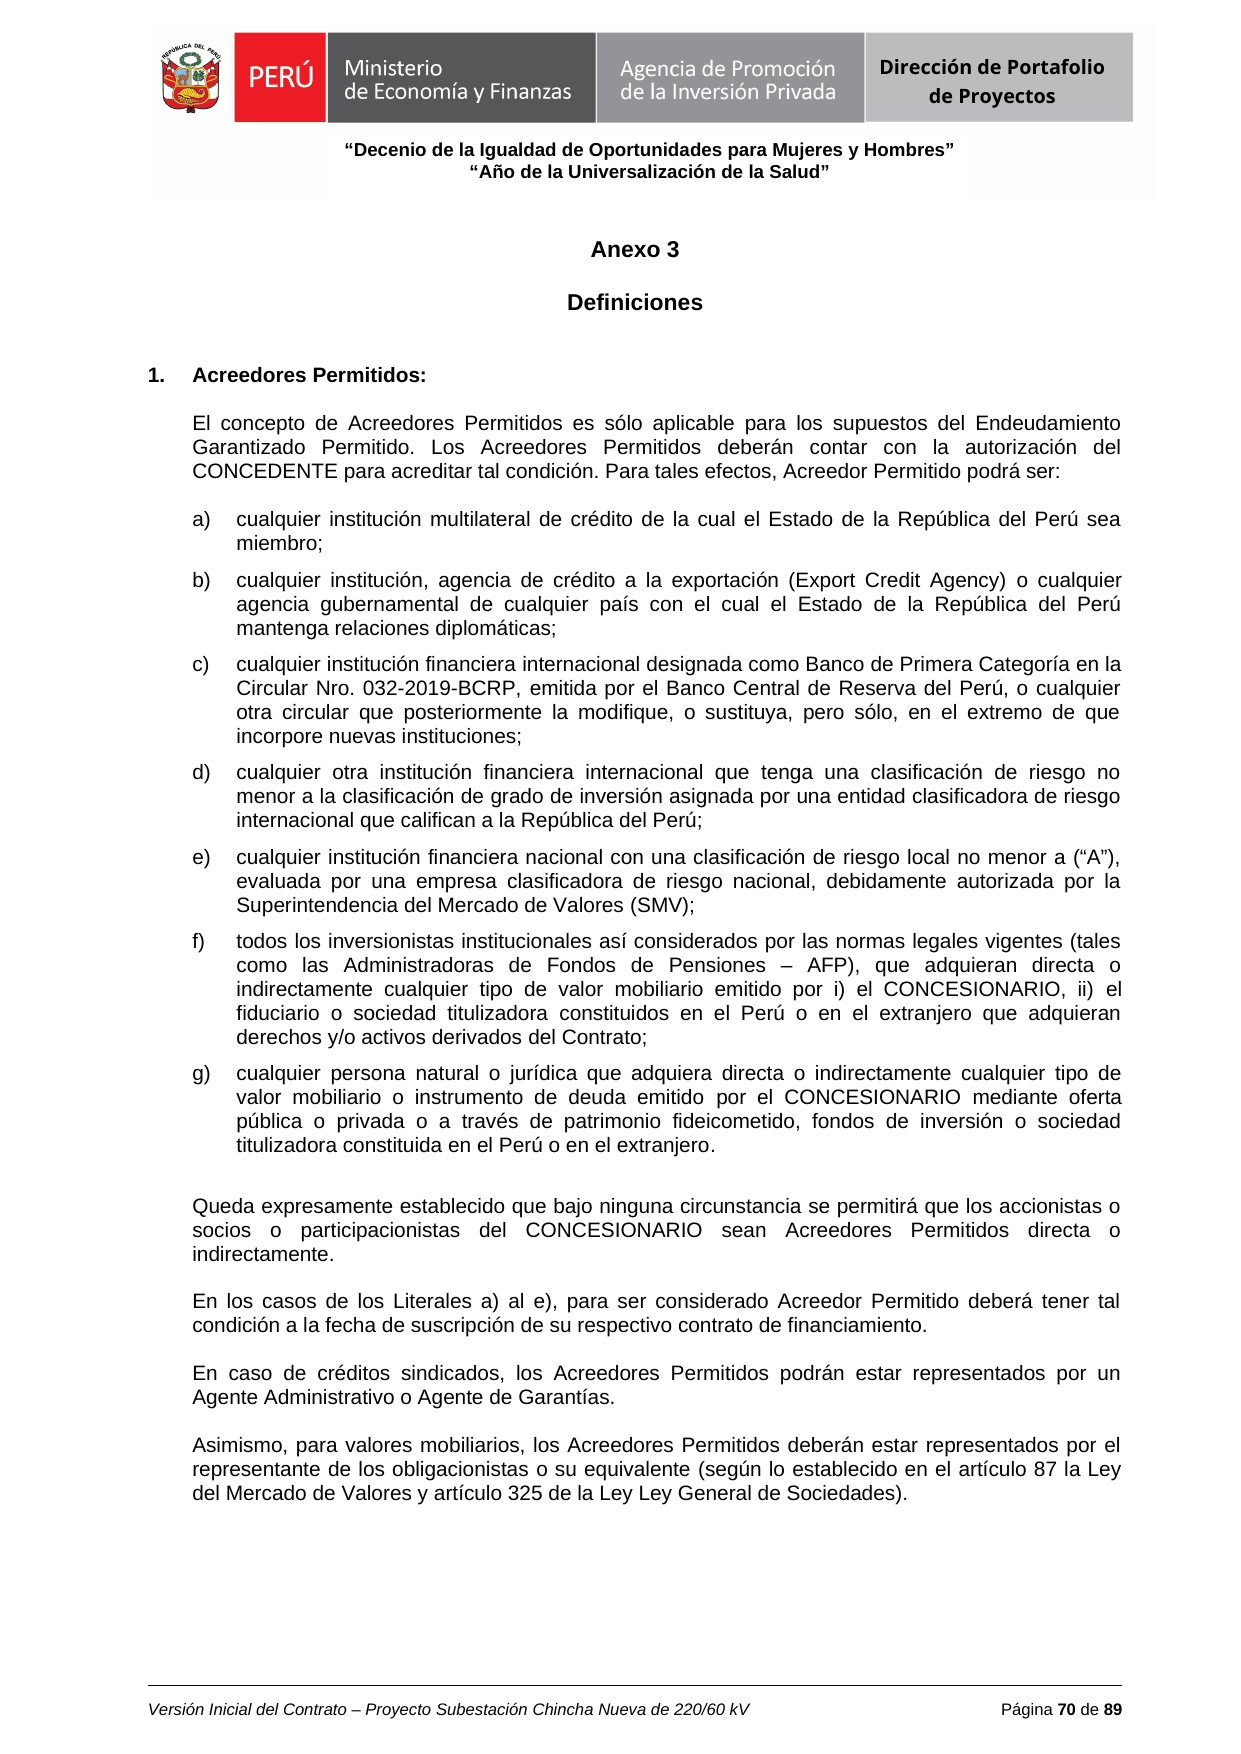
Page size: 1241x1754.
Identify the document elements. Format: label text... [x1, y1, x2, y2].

list cualquier persona natural o jurídica que adquiera directa o indirectamente cualquier tipo de valor mobiliario o instrumento de deuda emitido por el CONCESIONARIO mediante oferta pública o privada o a través de patrimonio fideicometido, fondos de inversión o sociedad titulizadora constituida en el Perú o en el extranjero. [192, 1061, 1122, 1157]
list cualquier institución financiera internacional designada como Banco de Primera Categoría en la Circular Nro. 032-2019-BCRP, emitida por el Banco Central de Reserva del Perú, o cualquier otra circular que posteriormente la modifique, o sustituya, pero sólo, en el extremo de que incorpore nuevas instituciones; [192, 652, 1122, 748]
text En los casos de los Literales a) al e), para ser considerado Acreedor Permitido deberá tener tal condición a la fecha de suscripción de su respectivo contrato de financiamiento. [192, 1289, 1122, 1337]
text Anexo 3 [148, 236, 1122, 263]
list cualquier institución financiera nacional con una clasificación de riesgo local no menor a (“A”), evaluada por una empresa clasificadora de riesgo nacional, debidamente autorizada por la Superintendencia del Mercado de Valores (SMV); [192, 844, 1122, 916]
text El concepto de Acreedores Permitidos es sólo aplicable para los supuestos del Endeudamiento Garantizado Permitido. Los Acreedores Permitidos deberán contar con la autorización del CONCEDENTE para acreditar tal condición. Para tales efectos, Acreedor Permitido podrá ser: [192, 411, 1122, 483]
text En caso de créditos sindicados, los Acreedores Permitidos podrán estar representados por un Agente Administrativo o Agente de Garantías. [192, 1361, 1122, 1409]
list cualquier otra institución financiera internacional que tenga una clasificación de riesgo no menor a la clasificación de grado de inversión asignada por una entidad clasificadora de riesgo internacional que califican a la República del Perú; [192, 760, 1122, 832]
list todos los inversionistas institucionales así considerados por las normas legales vigentes (tales como las Administradoras de Fondos de Pensiones – AFP), que adquieran directa o indirectamente cualquier tipo de valor mobiliario emitido por i) el CONCESIONARIO, ii) el fiduciario o sociedad titulizadora constituidos en el Perú o en el extranjero que adquieran derechos y/o activos derivados del Contrato; [192, 929, 1122, 1049]
list Acreedores Permitidos: [148, 363, 1122, 387]
text Definiciones [148, 289, 1122, 315]
text Asimismo, para valores mobiliarios, los Acreedores Permitidos deberán estar representados por el representante de los obligacionistas o su equivalente (según lo establecido en el artículo 87 la Ley del Mercado de Valores y artículo 325 de la Ley Ley General de Sociedades). [192, 1433, 1122, 1505]
list cualquier institución multilateral de crédito de la cual el Estado de la República del Perú sea miembro; [192, 507, 1122, 555]
text Queda expresamente establecido que bajo ninguna circunstancia se permitirá que los accionistas o socios o participacionistas del CONCESIONARIO sean Acreedores Permitidos directa o indirectamente. [192, 1193, 1122, 1265]
picture [147, 22, 1158, 204]
list cualquier institución, agencia de crédito a la exportación (Export Credit Agency) o cualquier agencia gubernamental de cualquier país con el cual el Estado de la República del Perú mantenga relaciones diplomáticas; [192, 567, 1122, 639]
